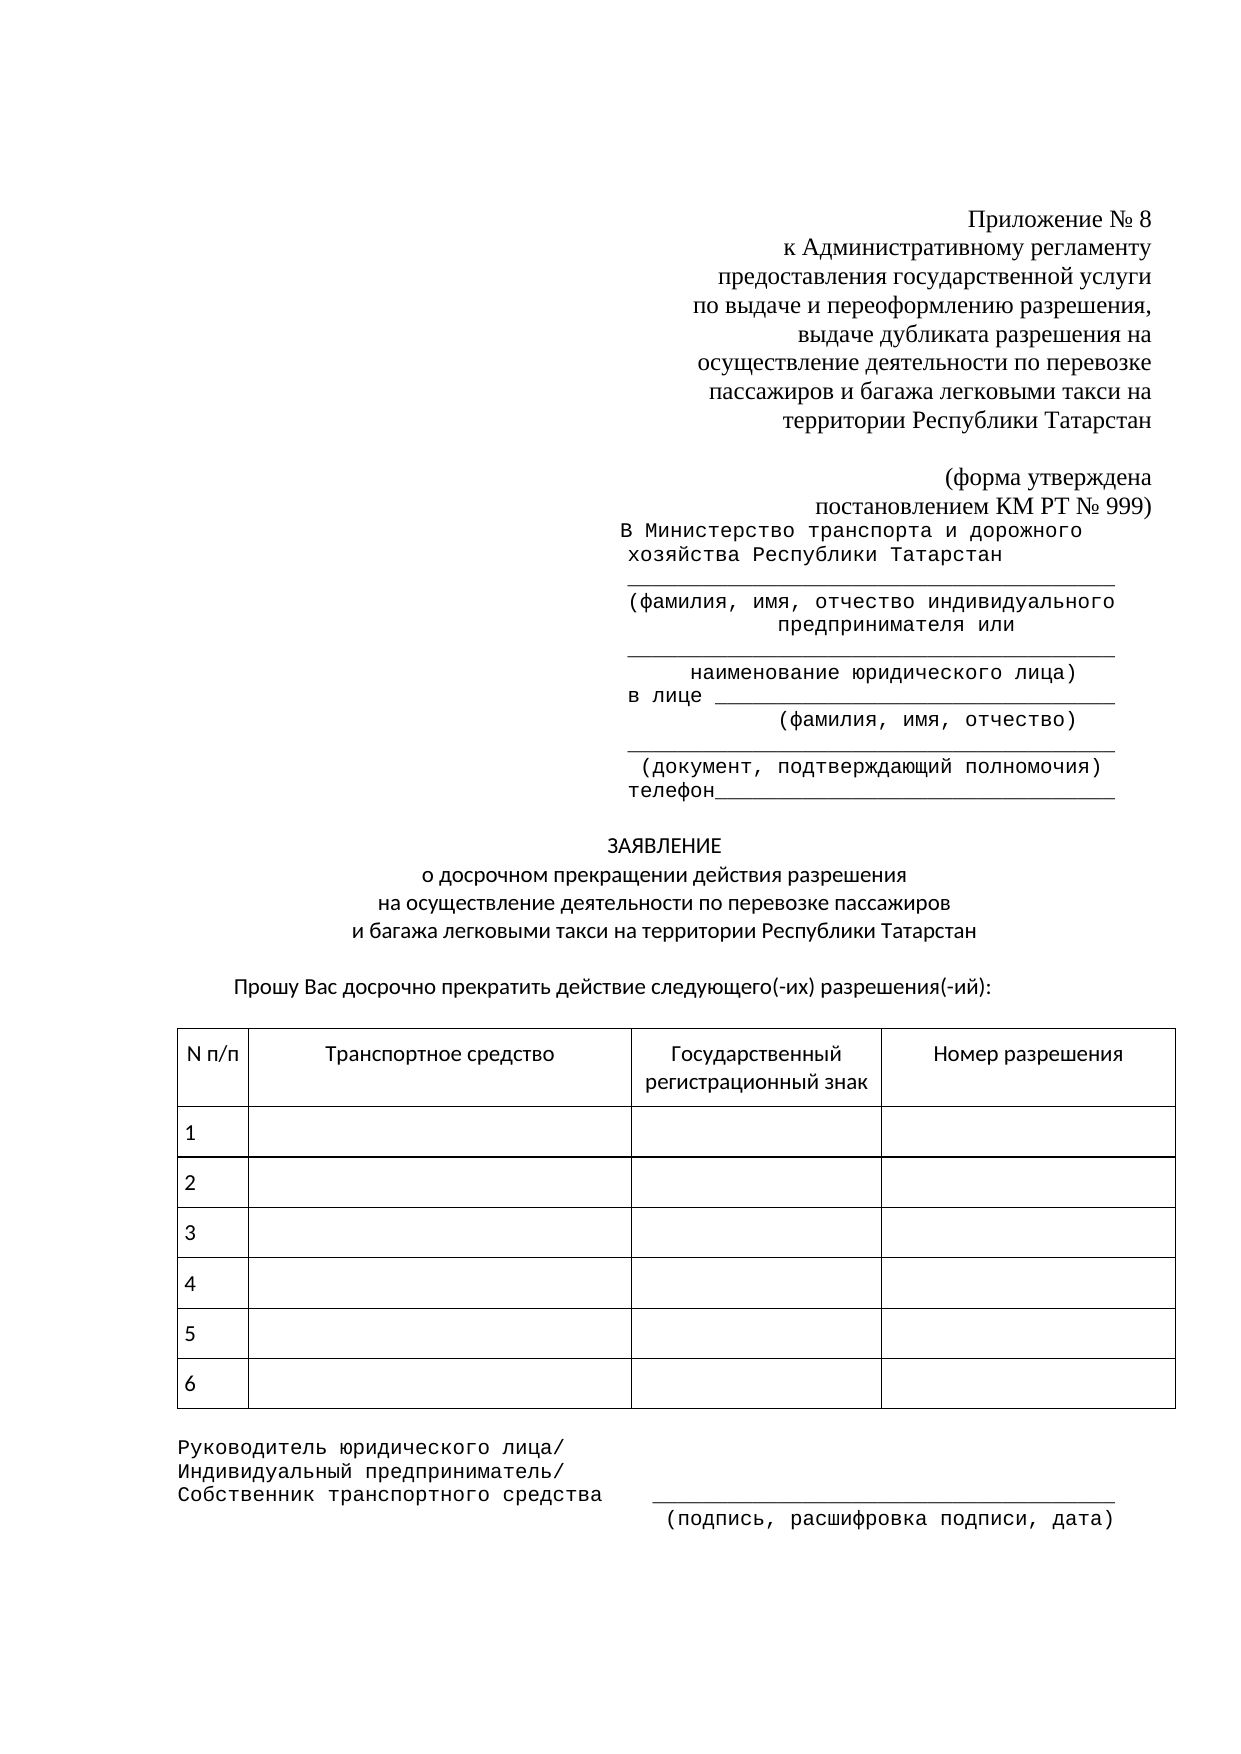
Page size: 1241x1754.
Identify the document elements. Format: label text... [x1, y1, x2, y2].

table_cell 1 [178, 1107, 248, 1156]
table_cell [249, 1107, 631, 1156]
table_cell [882, 1208, 1175, 1257]
text Руководитель юридического лица/ [177, 1437, 1152, 1461]
text (подпись, расшифровка подписи, дата) [177, 1508, 1152, 1532]
text Собственник транспортного средства _____________________________________ [177, 1484, 1152, 1508]
table_cell 2 [178, 1158, 248, 1207]
text Прошу Вас досрочно прекратить действие следующего(-их) разрешения(-ий): [177, 972, 1152, 1000]
table_cell [882, 1107, 1175, 1156]
table_cell 4 [178, 1258, 248, 1307]
table_header Транспортное средство [249, 1029, 631, 1106]
text (документ, подтверждающий полномочия) [177, 756, 1152, 780]
text территории Республики Татарстан [177, 405, 1152, 434]
text (фамилия, имя, отчество индивидуального [177, 591, 1152, 614]
text к Административному регламенту [177, 232, 1152, 261]
text и багажа легковыми такси на территории Республики Татарстан [177, 916, 1152, 944]
table_cell [882, 1309, 1175, 1358]
text о досрочном прекращении действия разрешения [177, 860, 1152, 888]
table_cell [249, 1258, 631, 1307]
text предоставления государственной услуги [177, 261, 1152, 290]
text Приложение № 8 [177, 204, 1152, 232]
text (фамилия, имя, отчество) [177, 709, 1152, 733]
table_cell [632, 1258, 881, 1307]
table_cell [632, 1158, 881, 1207]
text осуществление деятельности по перевозке [177, 347, 1152, 376]
text Индивидуальный предприниматель/ [177, 1461, 1152, 1484]
table_cell 5 [178, 1309, 248, 1358]
text выдаче дубликата разрешения на [177, 319, 1152, 347]
text по выдаче и переоформлению разрешения, [177, 290, 1152, 319]
text _______________________________________ [177, 567, 1152, 591]
text пассажиров и багажа легковыми такси на [177, 376, 1152, 405]
text _______________________________________ [177, 638, 1152, 662]
table_cell [249, 1359, 631, 1408]
table_header Номер разрешения [882, 1029, 1175, 1106]
text на осуществление деятельности по перевозке пассажиров [177, 888, 1152, 916]
table_cell 6 [178, 1359, 248, 1408]
text в лице ________________________________ [177, 685, 1152, 709]
table_cell [632, 1107, 881, 1156]
table_cell [882, 1258, 1175, 1307]
table_cell 3 [178, 1208, 248, 1257]
text В Министерство транспорта и дорожного [546, 520, 1152, 543]
text ЗАЯВЛЕНИЕ [177, 832, 1152, 860]
text наименование юридического лица) [177, 662, 1152, 685]
table_cell [632, 1359, 881, 1408]
text постановлением КМ РТ № 999) [177, 491, 1152, 520]
text предпринимателя или [177, 614, 1152, 638]
table_cell [632, 1309, 881, 1358]
table_cell [882, 1359, 1175, 1408]
table_cell [632, 1208, 881, 1257]
text хозяйства Республики Татарстан [177, 543, 1152, 567]
table_cell [882, 1158, 1175, 1207]
text телефон________________________________ [177, 780, 1152, 804]
table_cell [249, 1309, 631, 1358]
table_cell [249, 1158, 631, 1207]
table_header Государственный регистрационный знак [632, 1029, 881, 1106]
text (форма утверждена [177, 462, 1152, 491]
text _______________________________________ [177, 733, 1152, 756]
table_cell [249, 1208, 631, 1257]
table_header N п/п [178, 1029, 248, 1106]
